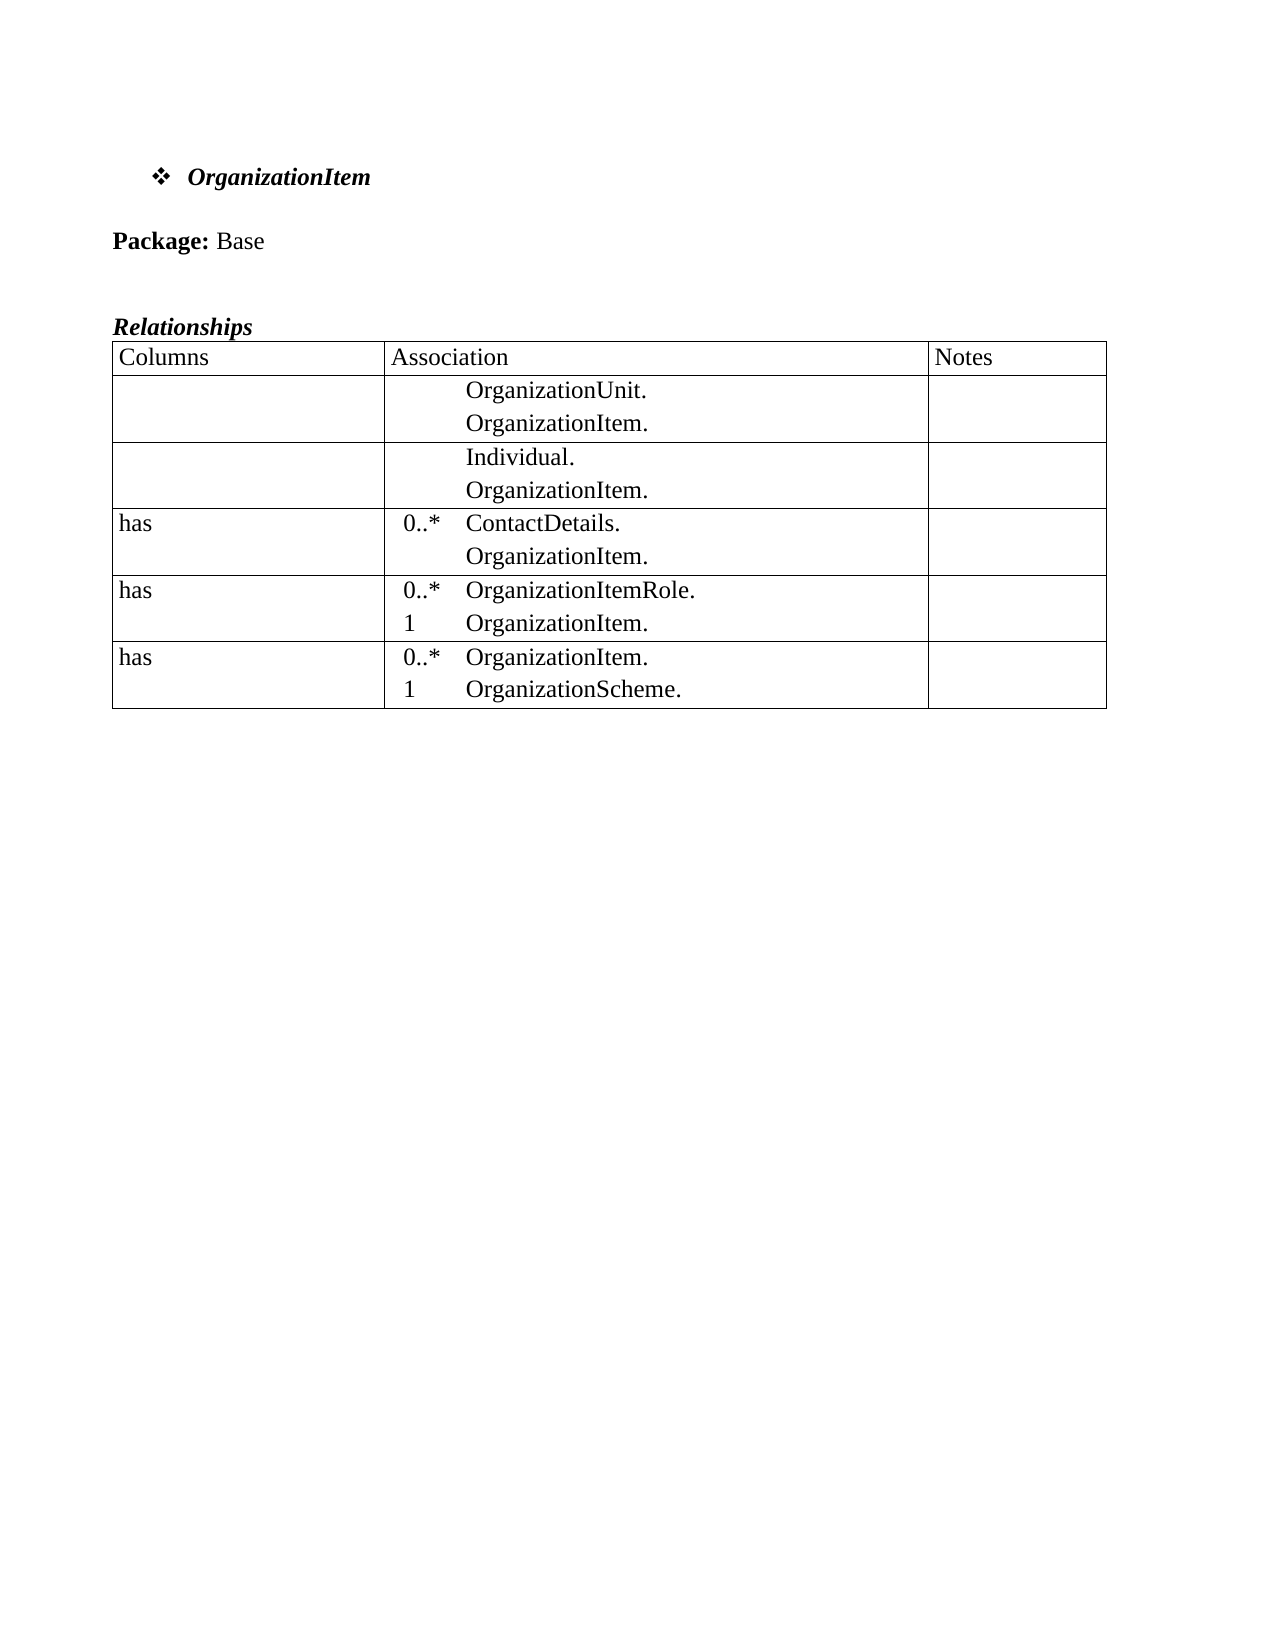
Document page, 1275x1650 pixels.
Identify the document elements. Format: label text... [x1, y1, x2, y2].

table_cell [113, 376, 384, 441]
table_cell has [113, 509, 384, 574]
table_cell Individual. OrganizationItem. [385, 443, 928, 508]
table_cell 0..* ContactDetails. OrganizationItem. [385, 509, 928, 574]
table_cell [929, 376, 1106, 441]
table_cell [113, 443, 384, 508]
table_cell [929, 642, 1106, 708]
table_cell 0..* OrganizationItem. 1 OrganizationScheme. [385, 642, 928, 708]
list Relationships [112, 312, 1162, 341]
table_header Notes [929, 342, 1106, 375]
subtitle OrganizationItem [150, 162, 1162, 191]
table_cell [929, 509, 1106, 574]
table_header Columns [113, 342, 384, 375]
table_cell has [113, 642, 384, 708]
table_cell OrganizationUnit. OrganizationItem. [385, 376, 928, 441]
text Package: Base [210, 226, 1162, 255]
table_cell 0..* OrganizationItemRole. 1 OrganizationItem. [385, 576, 928, 641]
table_header Association [385, 342, 928, 375]
table_cell [929, 576, 1106, 641]
table_cell [929, 443, 1106, 508]
table_cell has [113, 576, 384, 641]
